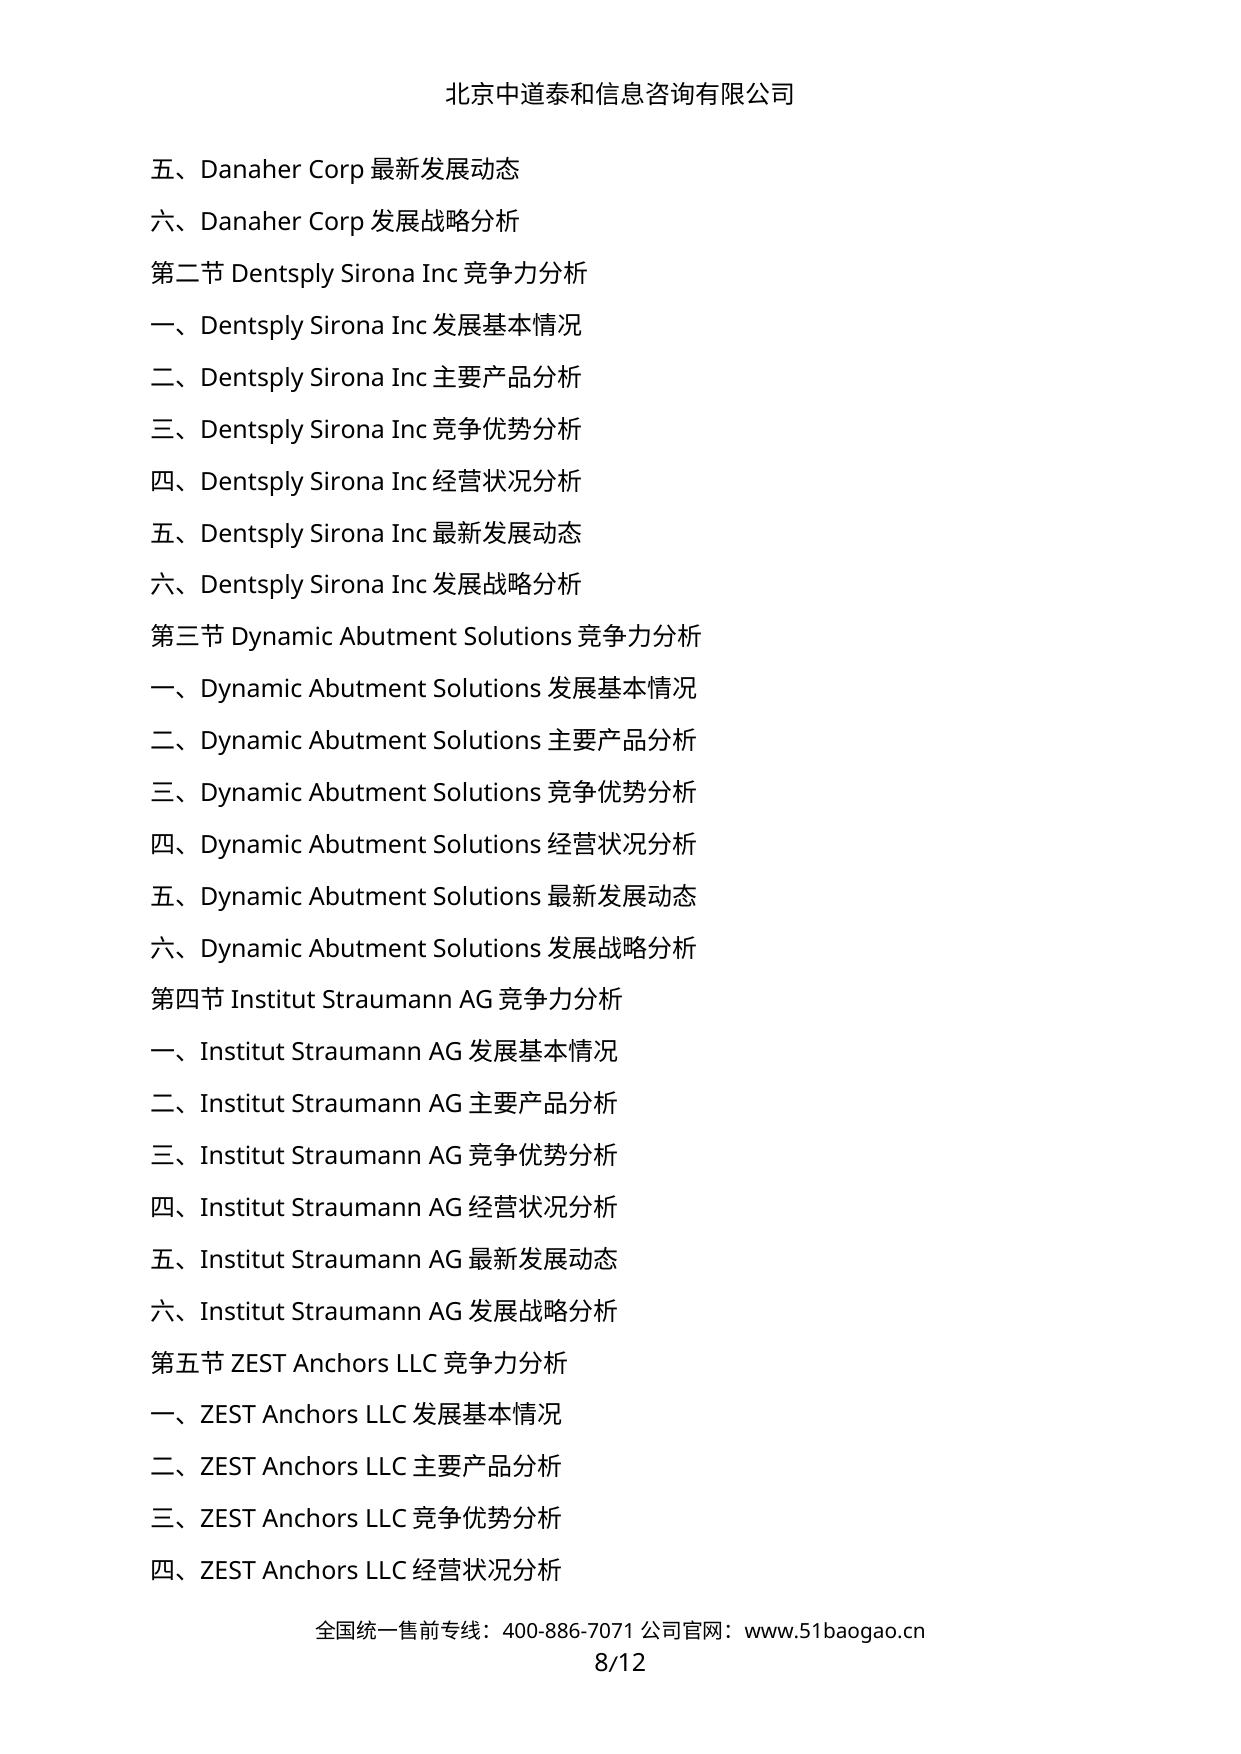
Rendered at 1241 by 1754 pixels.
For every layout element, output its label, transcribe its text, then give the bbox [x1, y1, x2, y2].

text 五、Danaher Corp最新发展动态 [150, 150, 1090, 186]
text 第二节 Dentsply Sirona Inc竞争力分析 [150, 254, 1090, 290]
text 六、Dentsply Sirona Inc发展战略分析 [150, 565, 1090, 601]
text 一、Dynamic Abutment Solutions发展基本情况 [150, 669, 1090, 705]
text 三、ZEST Anchors LLC竞争优势分析 [150, 1499, 1090, 1535]
text 第四节 Institut Straumann AG竞争力分析 [150, 980, 1090, 1016]
text 六、Danaher Corp发展战略分析 [150, 202, 1090, 238]
text 第五节 ZEST Anchors LLC竞争力分析 [150, 1343, 1090, 1379]
text 一、ZEST Anchors LLC发展基本情况 [150, 1395, 1090, 1431]
text 二、Dentsply Sirona Inc主要产品分析 [150, 357, 1090, 394]
text 四、Dynamic Abutment Solutions经营状况分析 [150, 824, 1090, 861]
text 一、Institut Straumann AG发展基本情况 [150, 1032, 1090, 1068]
text 六、Institut Straumann AG发展战略分析 [150, 1291, 1090, 1327]
text 一、Dentsply Sirona Inc发展基本情况 [150, 306, 1090, 342]
text 五、Dentsply Sirona Inc最新发展动态 [150, 513, 1090, 549]
text 二、ZEST Anchors LLC主要产品分析 [150, 1447, 1090, 1483]
text 三、Dynamic Abutment Solutions竞争优势分析 [150, 772, 1090, 809]
text 三、Institut Straumann AG竞争优势分析 [150, 1136, 1090, 1172]
text 四、Dentsply Sirona Inc经营状况分析 [150, 461, 1090, 497]
text 五、Institut Straumann AG最新发展动态 [150, 1239, 1090, 1276]
text 五、Dynamic Abutment Solutions最新发展动态 [150, 876, 1090, 912]
text 第三节 Dynamic Abutment Solutions竞争力分析 [150, 617, 1090, 653]
text 二、Institut Straumann AG主要产品分析 [150, 1084, 1090, 1120]
text 四、ZEST Anchors LLC经营状况分析 [150, 1551, 1090, 1587]
text 四、Institut Straumann AG经营状况分析 [150, 1187, 1090, 1224]
text 三、Dentsply Sirona Inc竞争优势分析 [150, 409, 1090, 446]
text 二、Dynamic Abutment Solutions主要产品分析 [150, 721, 1090, 757]
text 六、Dynamic Abutment Solutions发展战略分析 [150, 928, 1090, 964]
